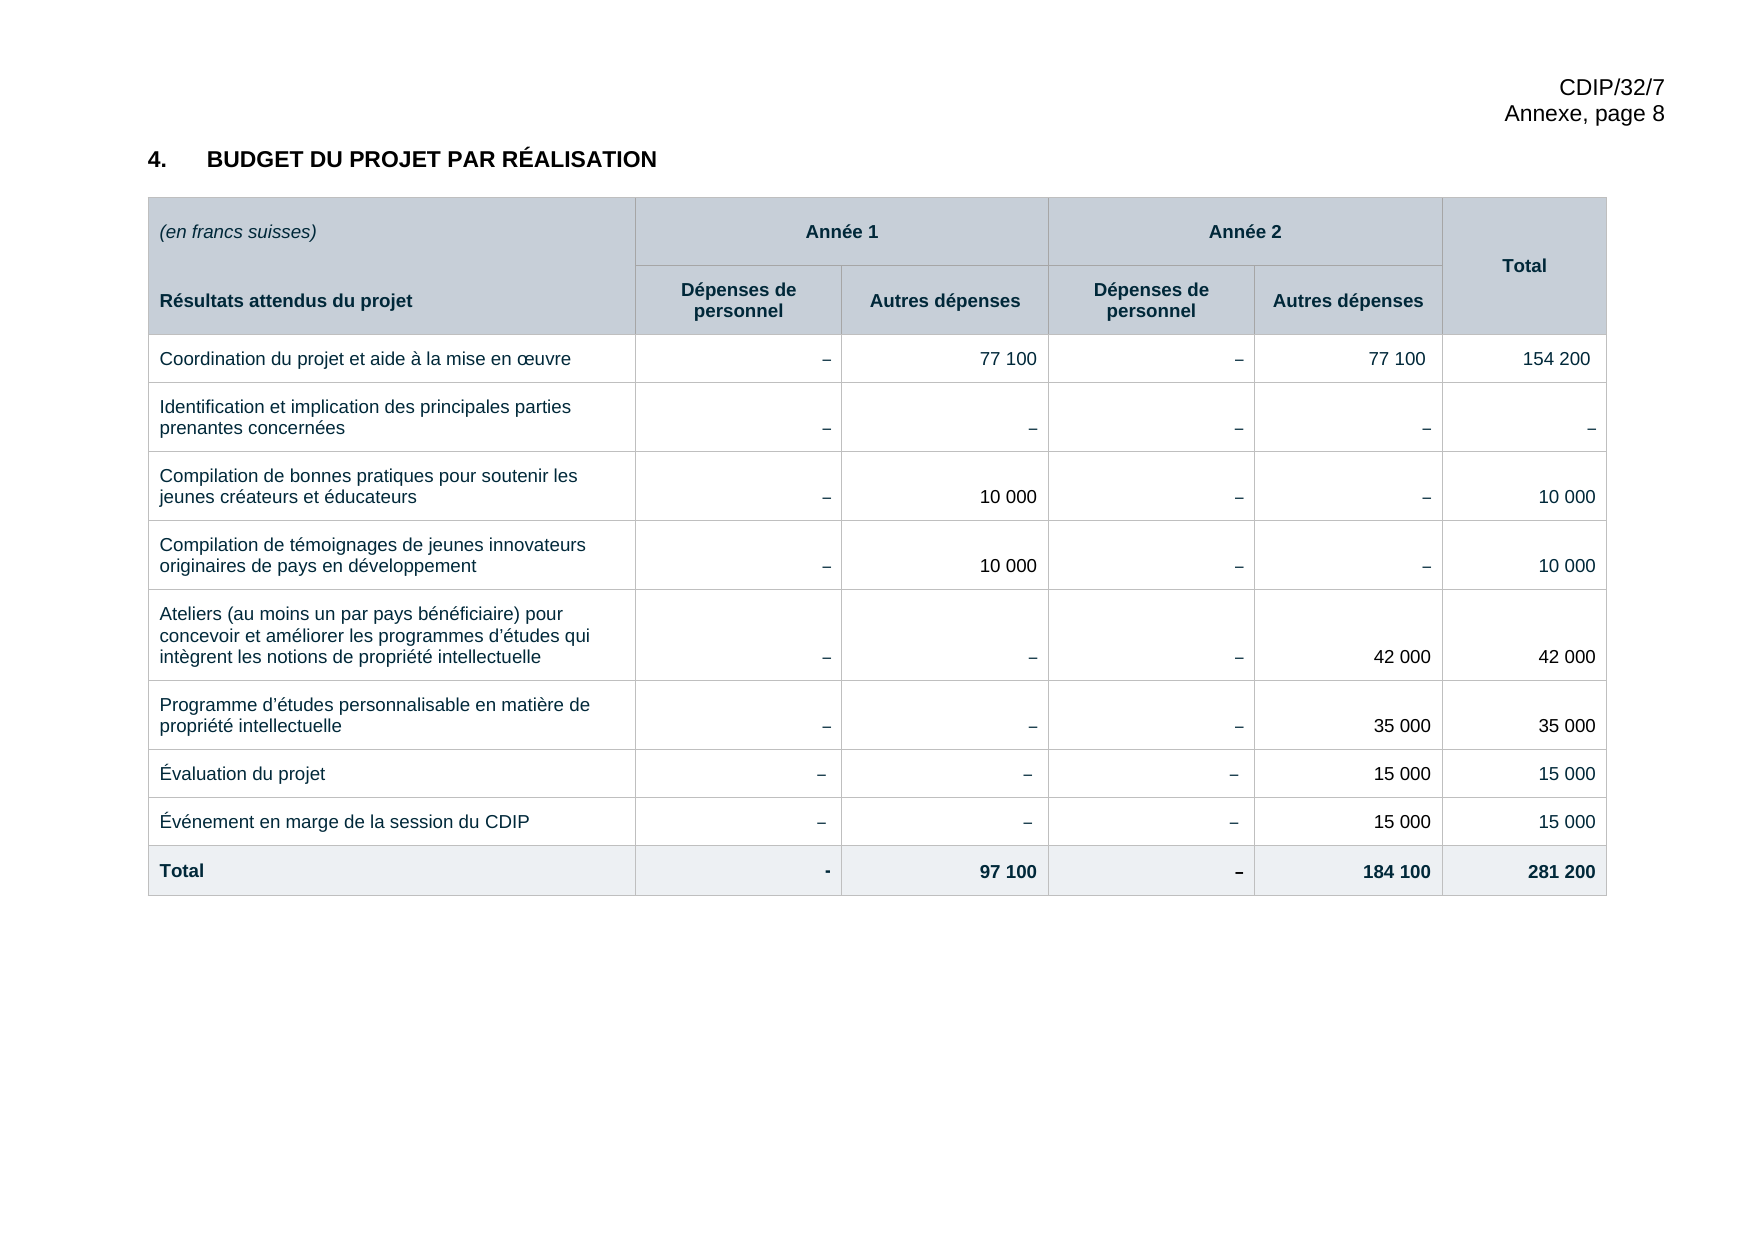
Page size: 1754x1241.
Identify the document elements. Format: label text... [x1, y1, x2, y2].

picture [161, 815, 170, 820]
table_cell – [1049, 383, 1254, 451]
table_cell 10 000 [1443, 521, 1606, 589]
table_cell 10 000 [842, 452, 1048, 520]
picture [217, 653, 221, 663]
table_cell Identification et implication des principales parties prenantes concernées [149, 383, 635, 451]
table_cell Programme d’études personnalisable en matière de propriété intellectuelle [149, 681, 635, 749]
picture [386, 701, 390, 711]
table_cell - [636, 846, 841, 895]
table_cell – [636, 452, 841, 520]
picture [239, 818, 243, 828]
table_cell 10 000 [1443, 452, 1606, 520]
picture [486, 701, 490, 711]
table_cell Autres dépenses [1255, 266, 1442, 334]
table_cell 42 000 [1443, 590, 1606, 680]
table_cell – [842, 798, 1048, 845]
table_cell Résultats attendus du projet [149, 265, 635, 334]
table_cell – [842, 590, 1048, 680]
table_cell 15 000 [1443, 798, 1606, 845]
table_header Année 2 [1049, 198, 1442, 265]
table_cell – [1255, 452, 1442, 520]
picture [435, 562, 439, 572]
table_cell 77 100 [1255, 335, 1442, 382]
table_cell 77 100 [842, 335, 1048, 382]
table_cell Dépenses de personnel [1049, 266, 1254, 334]
table_cell – [1049, 681, 1254, 749]
picture [295, 403, 299, 413]
picture [268, 424, 272, 434]
table_cell – [1049, 452, 1254, 520]
list BUDGET DU PROJET PAR RÉALISATION [148, 148, 1606, 172]
table_cell – [1255, 383, 1442, 451]
table_cell Total [149, 846, 635, 895]
table_cell – [636, 335, 841, 382]
table_cell Évaluation du projet [149, 750, 635, 797]
table_cell Compilation de témoignages de jeunes innovateurs originaires de pays en développement [149, 521, 635, 589]
table_cell – [842, 750, 1048, 797]
table_cell – [636, 750, 841, 797]
picture [161, 767, 170, 772]
picture [267, 653, 271, 663]
table_cell 15 000 [1255, 750, 1442, 797]
picture [192, 818, 196, 828]
table_cell 35 000 [1255, 681, 1442, 749]
table_cell – [1255, 521, 1442, 589]
table_cell – [1049, 590, 1254, 680]
picture [311, 472, 315, 482]
table_cell – [636, 590, 841, 680]
table_cell – [636, 383, 841, 451]
table_cell – [636, 798, 841, 845]
table_cell Autres dépenses [842, 266, 1048, 334]
table_cell Compilation de bonnes pratiques pour soutenir les jeunes créateurs et éducateurs [149, 452, 635, 520]
table_cell 281 200 [1443, 846, 1606, 895]
picture [500, 815, 506, 826]
picture [216, 701, 220, 711]
picture [243, 722, 247, 732]
table_cell 15 000 [1443, 750, 1606, 797]
table_cell – [842, 681, 1048, 749]
table_header (en francs suisses) [149, 198, 635, 265]
table_cell – [1049, 846, 1254, 895]
table_cell Événement en marge de la session du CDIP [149, 798, 635, 845]
picture [461, 562, 465, 572]
picture [441, 403, 445, 413]
table_cell 10 000 [842, 521, 1048, 589]
table_cell – [636, 521, 841, 589]
table_header Total [1443, 198, 1606, 334]
table_cell Coordination du projet et aide à la mise en œuvre [149, 335, 635, 382]
table_cell – [1049, 750, 1254, 797]
table_cell – [636, 681, 841, 749]
table_cell Dépenses de personnel [636, 266, 841, 334]
table_header Année 1 [636, 198, 1048, 265]
table_cell 97 100 [842, 846, 1048, 895]
table_cell – [1049, 335, 1254, 382]
table_cell Ateliers (au moins un par pays bénéficiaire) pour concevoir et améliorer les programmes d’études qui intègrent les notions de propriété intellectuelle [149, 590, 635, 680]
table_cell 35 000 [1443, 681, 1606, 749]
table_cell 15 000 [1255, 798, 1442, 845]
table_cell – [842, 383, 1048, 451]
table_cell 42 000 [1255, 590, 1442, 680]
table_cell – [1443, 383, 1606, 451]
table_cell – [1049, 798, 1254, 845]
table_cell 184 100 [1255, 846, 1442, 895]
picture [215, 355, 219, 365]
table_cell 154 200 [1443, 335, 1606, 382]
picture [439, 610, 443, 620]
table_cell – [1049, 521, 1254, 589]
